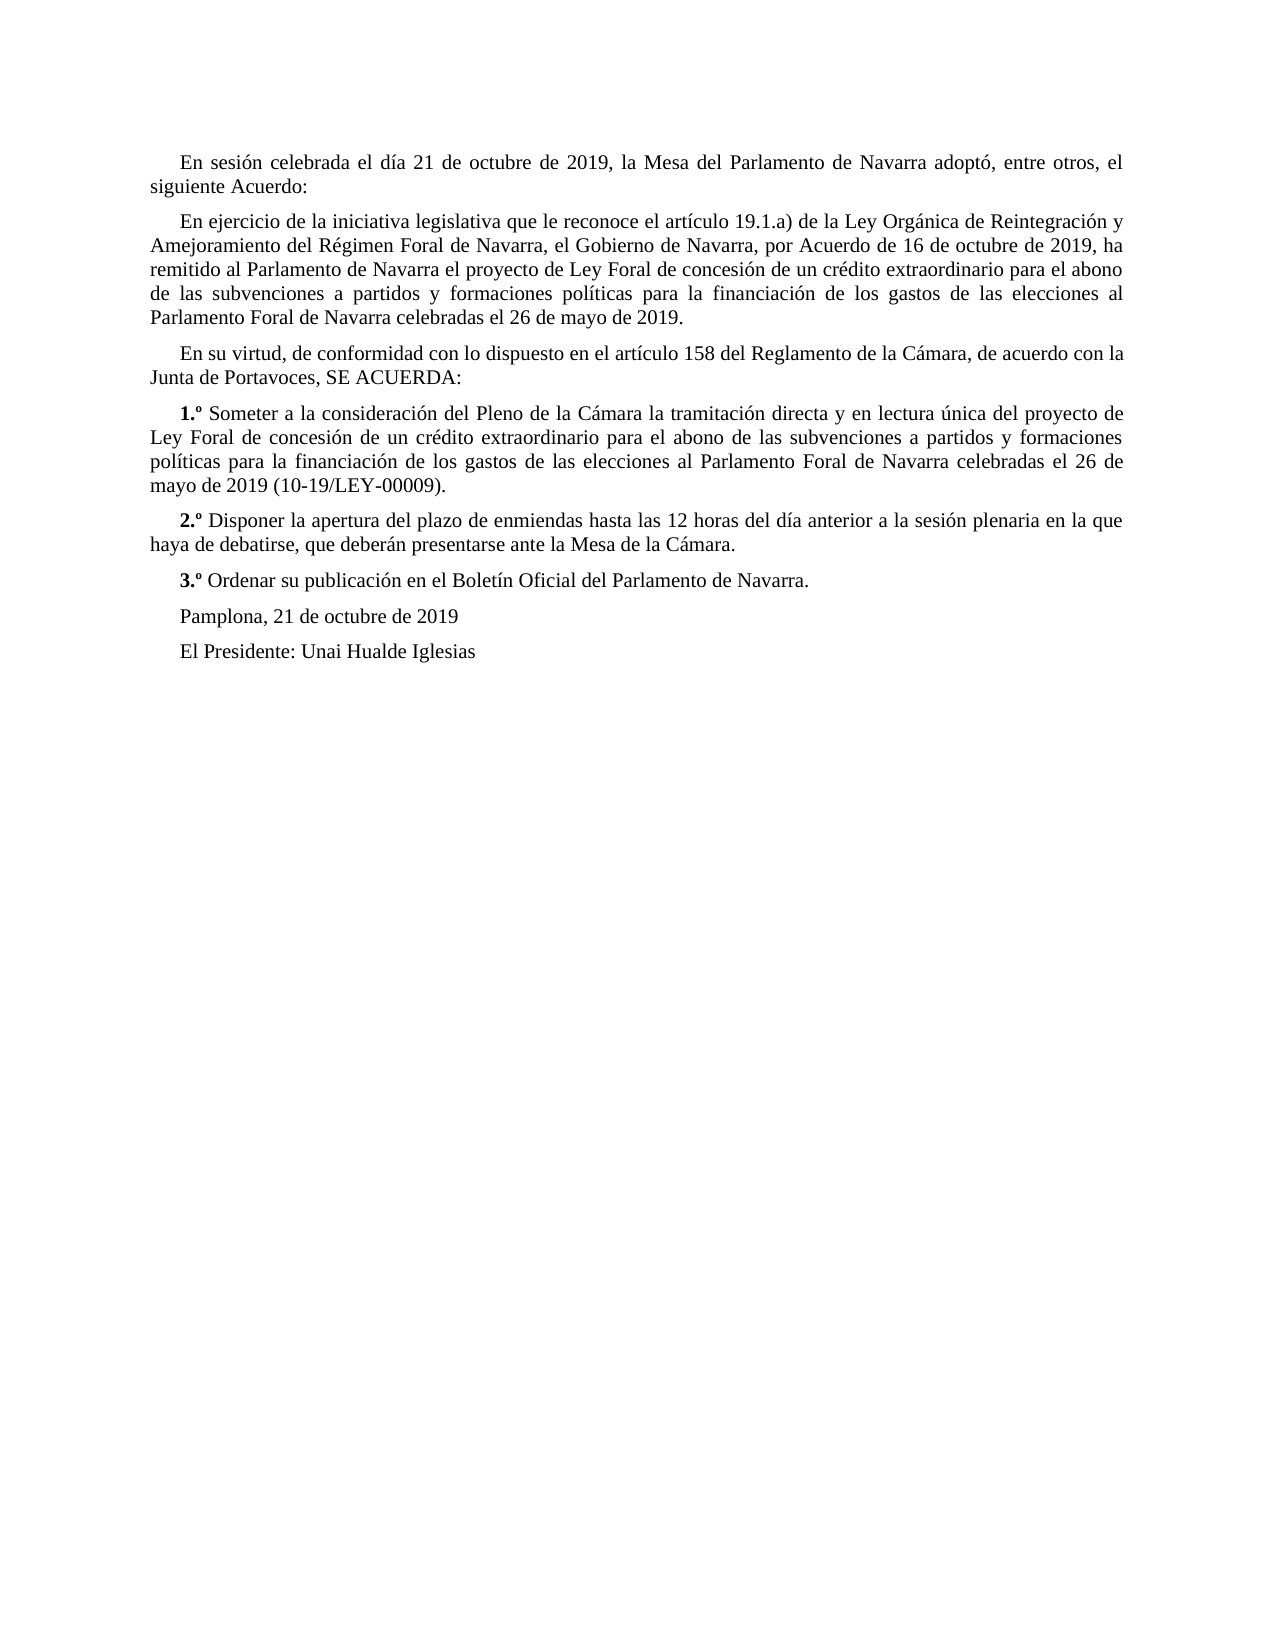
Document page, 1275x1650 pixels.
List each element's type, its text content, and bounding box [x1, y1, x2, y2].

text En sesión celebrada el día 21 de octubre de 2019, la Mesa del Parlamento de Navarra adoptó, entre otros, el siguiente Acuerdo: [150, 150, 1125, 198]
text El Presidente: Unai Hualde Iglesias [150, 640, 1125, 664]
text 2.º Disponer la apertura del plazo de enmiendas hasta las 12 horas del día anterior a la sesión plenaria en la que haya de debatirse, que deberán presentarse ante la Mesa de la Cámara. [150, 508, 1125, 556]
text 3.º Ordenar su publicación en el Boletín Oficial del Parlamento de Navarra. [150, 568, 1125, 592]
text Pamplona, 21 de octubre de 2019 [150, 604, 1125, 628]
text En ejercicio de la iniciativa legislativa que le reconoce el artículo 19.1.a) de la Ley Orgánica de Reintegración y Amejoramiento del Régimen Foral de Navarra, el Gobierno de Navarra, por Acuerdo de 16 de octubre de 2019, ha remitido al Parlamento de Navarra el proyecto de Ley Foral de concesión de un crédito extraordinario para el abono de las subvenciones a partidos y formaciones políticas para la financiación de los gastos de las elecciones al Parlamento Foral de Navarra celebradas el 26 de mayo de 2019. [150, 210, 1125, 329]
text En su virtud, de conformidad con lo dispuesto en el artículo 158 del Reglamento de la Cámara, de acuerdo con la Junta de Portavoces, SE ACUERDA: [150, 341, 1125, 389]
text 1.º Someter a la consideración del Pleno de la Cámara la tramitación directa y en lectura única del proyecto de Ley Foral de concesión de un crédito extraordinario para el abono de las subvenciones a partidos y formaciones políticas para la financiación de los gastos de las elecciones al Parlamento Foral de Navarra celebradas el 26 de mayo de 2019 (10-19/LEY-00009). [150, 401, 1125, 497]
